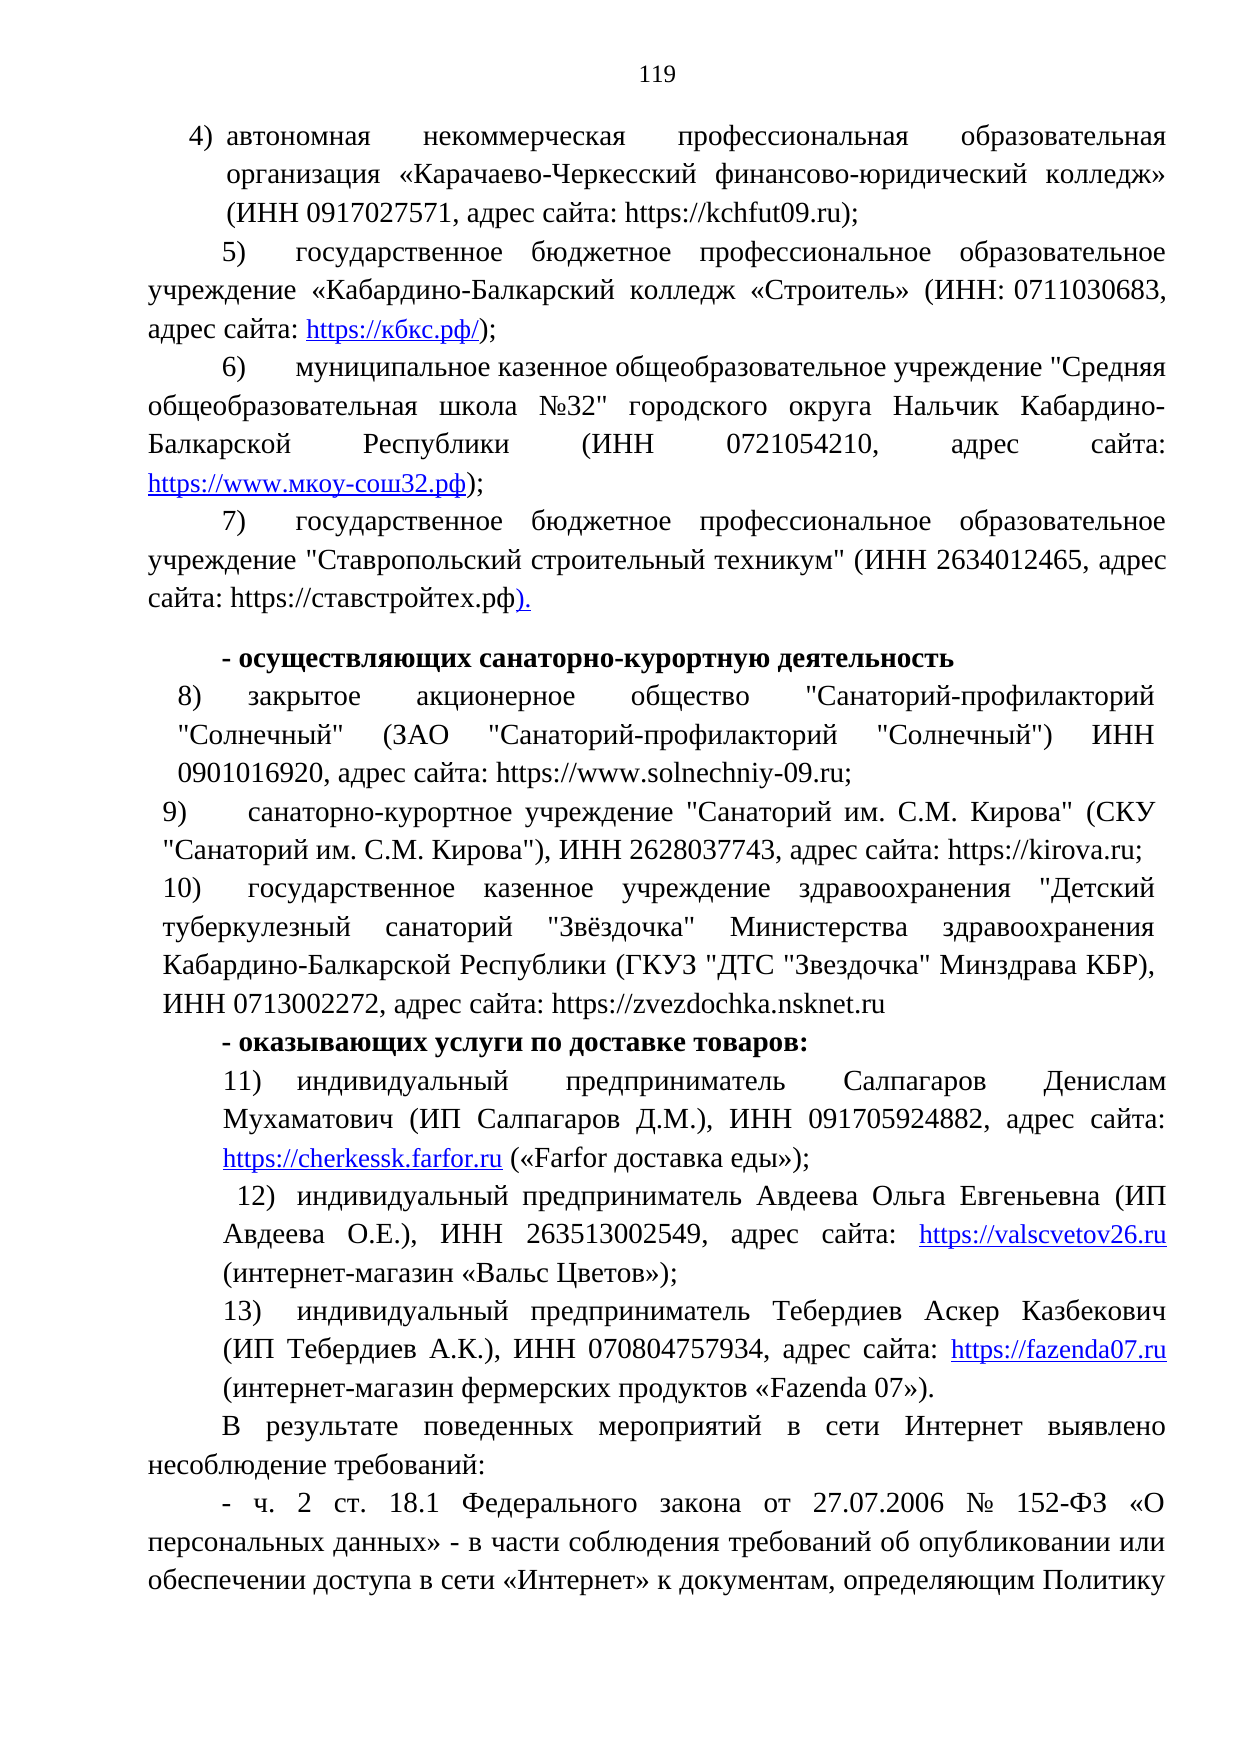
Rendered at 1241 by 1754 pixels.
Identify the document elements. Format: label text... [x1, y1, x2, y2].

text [148, 1485, 1166, 1596]
list государственное бюджетное профессиональное образовательное учреждение "Ставропольский строительный техникум" (ИНН 2634012465, адрес сайта: https://ставстройтех.рф). [148, 503, 1166, 614]
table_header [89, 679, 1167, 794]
list автономная некоммерческая профессиональная образовательная организация «Карачаево-Черкесский финансово-юридический колледж» (ИНН 0917027571, адрес сайта: https://kchfut09.ru); [188, 118, 1166, 229]
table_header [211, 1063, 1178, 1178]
list муниципальное казенное общеобразовательное учреждение "Средняя общеобразовательная школа №32" городского округа Нальчик Кабардино-Балкарской Республики (ИНН 0721054210, адрес сайта: https://www.мкоу-сош32.рф); [148, 421, 1166, 498]
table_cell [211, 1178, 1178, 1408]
list государственное бюджетное профессиональное образовательное учреждение «Кабардино-Балкарский колледж «Строитель» (ИНН: 0711030683, адрес сайта: https://кбкс.рф/); [148, 234, 1166, 344]
text В результате поведенных мероприятий в сети Интернет выявлено несоблюдение требований: [148, 1408, 1166, 1480]
list муниципальное казенное общеобразовательное учреждение "Средняя общеобразовательная школа №32" городского округа Нальчик Кабардино-Балкарской Республики (ИНН 0721054210, адрес сайта: https://www.мкоу-сош32.рф); [148, 349, 1166, 388]
text - осуществляющих санаторно-курортную деятельность [185, 640, 1166, 673]
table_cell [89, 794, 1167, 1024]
text - оказывающих услуги по доставке товаров: [185, 1024, 1166, 1058]
